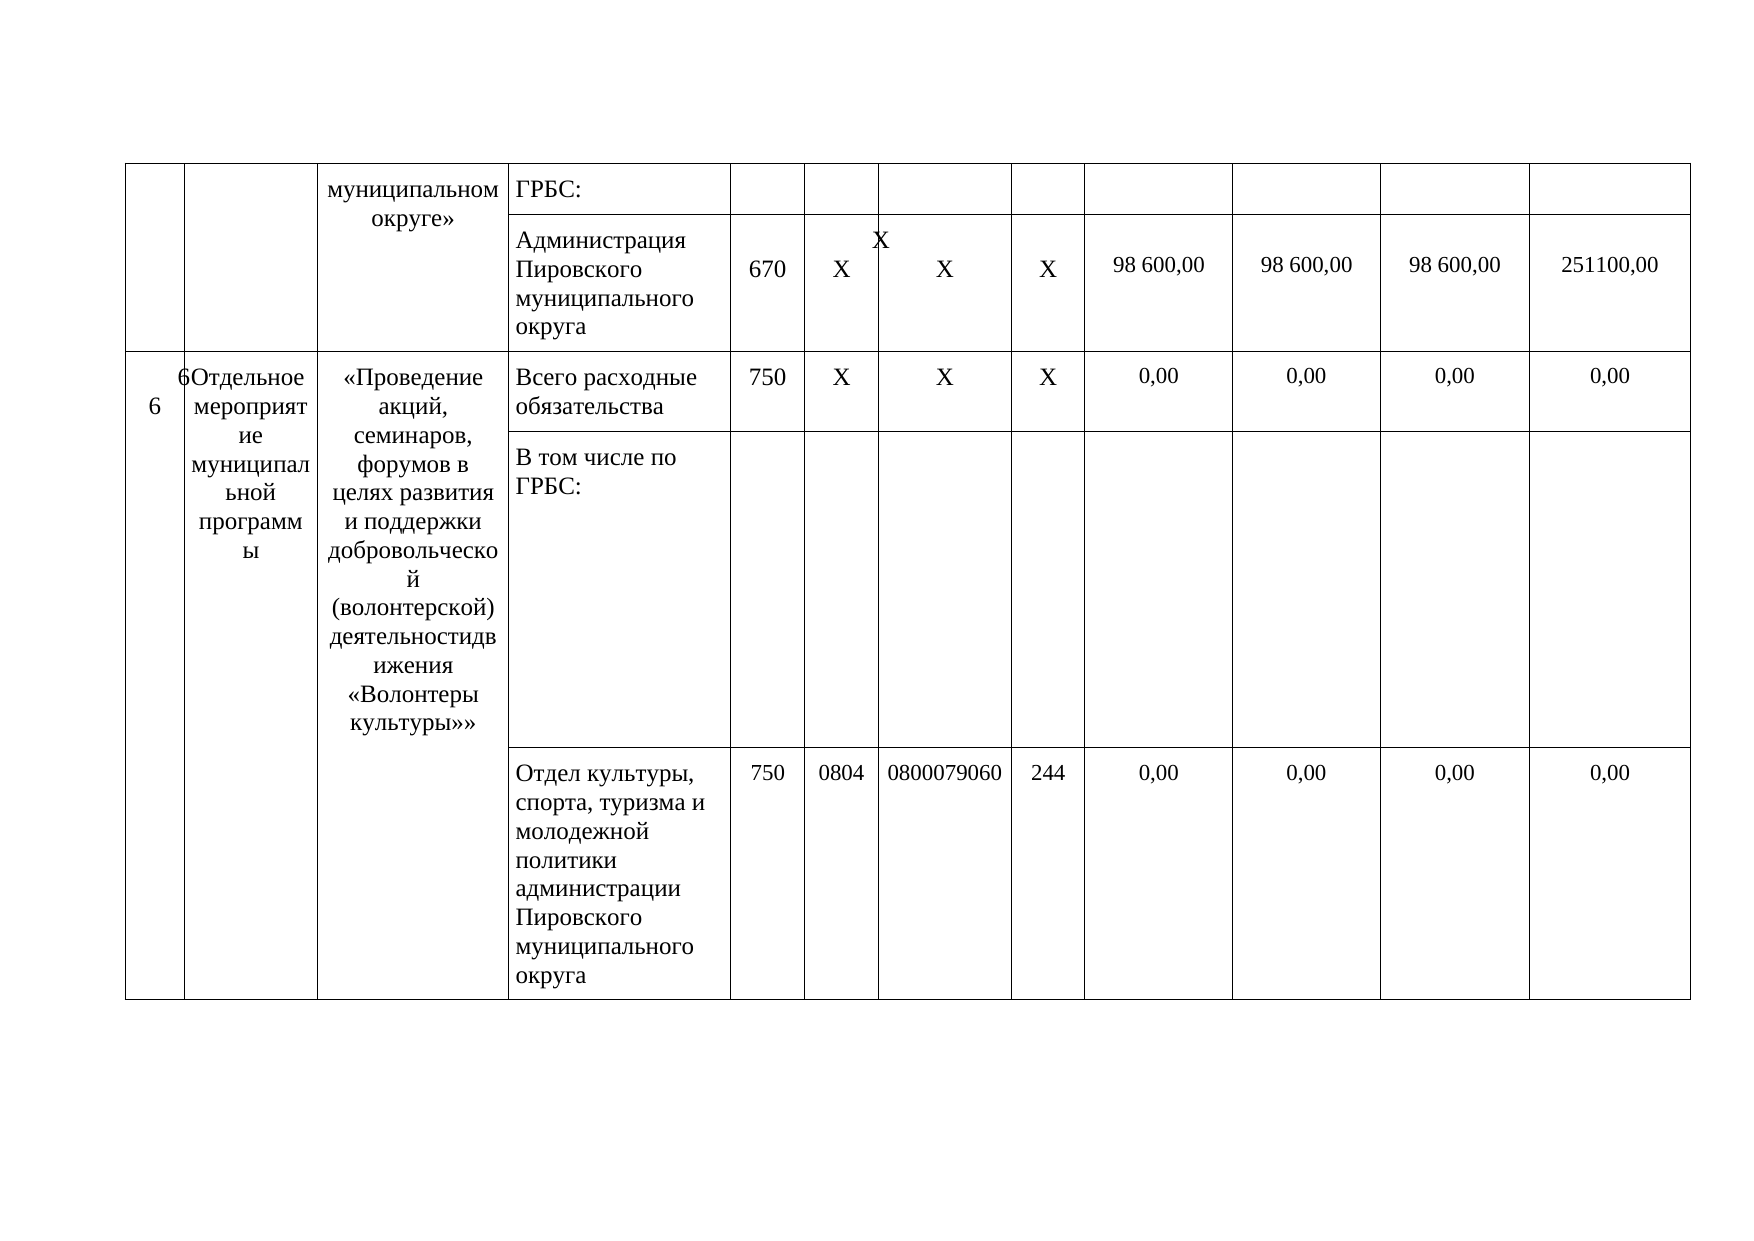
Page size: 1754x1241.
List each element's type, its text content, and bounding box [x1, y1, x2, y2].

table_cell 0,00 [1233, 748, 1380, 999]
table_cell [185, 747, 317, 999]
table_cell [805, 432, 878, 747]
table_cell 0,00 [1530, 352, 1690, 431]
table_cell [1233, 164, 1380, 213]
table_cell Отдельное мероприятие муниципальной программы [185, 352, 317, 747]
table_cell [879, 432, 1011, 747]
table_cell 98 600,00 [1381, 215, 1529, 351]
table_cell Администрация Пировского муниципального округа [509, 215, 730, 351]
table_cell [1233, 432, 1380, 747]
table_cell [1012, 164, 1084, 213]
table_cell 0,00 [1381, 352, 1529, 431]
table_cell 0,00 [1233, 352, 1380, 431]
table_cell 251100,00 [1530, 215, 1690, 351]
table_cell 0,00 [1381, 748, 1529, 999]
table_cell [1381, 164, 1529, 213]
table_cell 98 600,00 [1085, 215, 1232, 351]
table_cell [1530, 164, 1690, 213]
table_cell [126, 747, 184, 999]
table_cell [805, 164, 878, 213]
table_cell [1381, 432, 1529, 747]
table_cell 0804 [805, 748, 878, 999]
table_cell Х [1012, 215, 1084, 351]
table_cell 0,00 [1085, 352, 1232, 431]
table_cell Отдел культуры, спорта, туризма и молодежной политики администрации Пировского муниципального округа [509, 748, 730, 999]
table_cell 670 [731, 215, 804, 351]
table_cell Х [805, 352, 878, 431]
table_cell 244 [1012, 748, 1084, 999]
table_cell [731, 164, 804, 213]
table_cell [1530, 432, 1690, 747]
table_cell Всего расходные обязательства [509, 352, 730, 431]
table_cell [731, 432, 804, 747]
table_cell 0800079060 [879, 748, 1011, 999]
table_cell Х [879, 352, 1011, 431]
table_cell 98 600,00 [1233, 215, 1380, 351]
table_cell [318, 747, 508, 999]
table_cell [879, 164, 1011, 213]
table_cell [509, 164, 730, 213]
table_cell В том числе по ГРБС: [509, 432, 730, 747]
table_cell 0,00 [1085, 748, 1232, 999]
table_cell Х [879, 215, 1011, 351]
table_cell ХХ [805, 215, 878, 351]
table_cell [1085, 432, 1232, 747]
table_cell 66 [126, 352, 184, 747]
table_cell [1085, 164, 1232, 213]
table_cell [1012, 432, 1084, 747]
table_cell Х [1012, 352, 1084, 431]
table_cell «Проведение акций, семинаров, форумов в целях развития и поддержки добровольческой (волонтерской) деятельностидвижения «Волонтеры культуры»» [318, 352, 508, 747]
table_cell 0,00 [1530, 748, 1690, 999]
table_cell 750 [731, 352, 804, 431]
table_cell 750 [731, 748, 804, 999]
